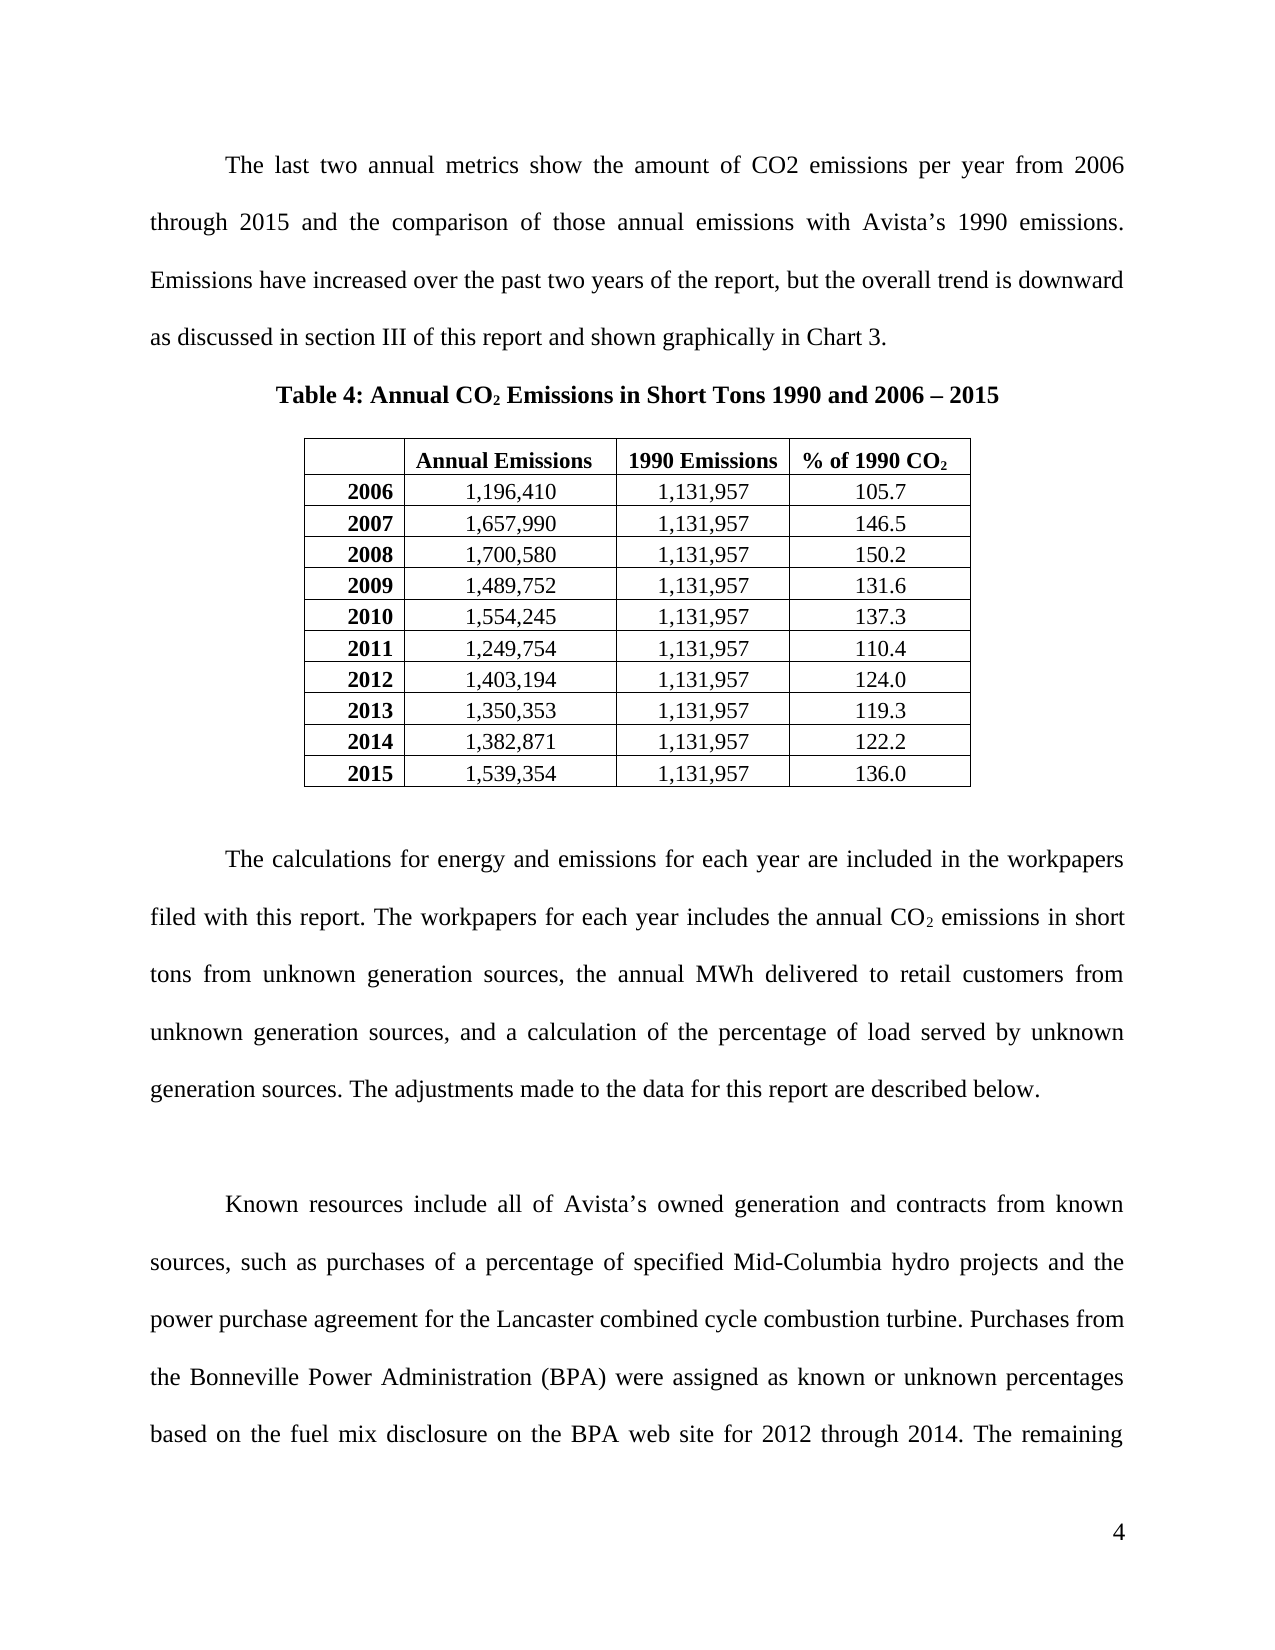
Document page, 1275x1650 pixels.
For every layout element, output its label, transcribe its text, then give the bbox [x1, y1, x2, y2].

table_cell 124.0 [790, 662, 970, 692]
text The calculations for energy and emissions for each year are included in the workpapers filed with this report. The workpapers for each year includes the annual CO2 emissions in short tons from unknown generation sources, the annual MWh delivered to retail customers from unknown generation sources, and a calculation of the percentage of load served by unknown generation sources. The adjustments made to the data for this report are described below. [150, 844, 1125, 1103]
table_cell 1,131,957 [617, 631, 789, 661]
text The last two annual metrics show the amount of CO2 emissions per year from 2006 through 2015 and the comparison of those annual emissions with Avista’s 1990 emissions. Emissions have increased over the past two years of the report, but the overall trend is downward as discussed in section III of this report and shown graphically in Chart 3. [150, 150, 1125, 351]
table_header 1990 Emissions [617, 439, 789, 473]
table_cell 119.3 [790, 693, 970, 723]
table_cell 2006 [305, 475, 404, 505]
table_cell 1,131,957 [617, 662, 789, 692]
table_cell 2015 [305, 756, 404, 786]
table_cell 2011 [305, 631, 404, 661]
table_cell 2014 [305, 725, 404, 755]
text Table 4: Annual CO2 Emissions in Short Tons 1990 and 2006 – 2015 [150, 380, 1125, 409]
table_cell 110.4 [790, 631, 970, 661]
table_cell 136.0 [790, 756, 970, 786]
table_cell 1,131,957 [617, 756, 789, 786]
table_cell 2010 [305, 600, 404, 630]
table_cell 1,131,957 [617, 475, 789, 505]
table_cell 1,403,194 [405, 662, 616, 692]
table_cell 1,131,957 [617, 693, 789, 723]
table_header [305, 439, 404, 473]
table_cell 1,196,410 [405, 475, 616, 505]
table_cell 1,657,990 [405, 506, 616, 536]
table_cell 1,700,580 [405, 537, 616, 567]
table_cell 1,489,752 [405, 568, 616, 598]
table_cell 137.3 [790, 600, 970, 630]
table_cell 1,131,957 [617, 568, 789, 598]
table_cell 1,249,754 [405, 631, 616, 661]
table_cell 1,382,871 [405, 725, 616, 755]
table_cell 2008 [305, 537, 404, 567]
table_cell 146.5 [790, 506, 970, 536]
table_cell 131.6 [790, 568, 970, 598]
table_cell 1,350,353 [405, 693, 616, 723]
table_cell 1,539,354 [405, 756, 616, 786]
table_cell 1,131,957 [617, 506, 789, 536]
table_cell 2013 [305, 693, 404, 723]
table_cell 122.2 [790, 725, 970, 755]
table_cell 2012 [305, 662, 404, 692]
table_cell 1,131,957 [617, 600, 789, 630]
table_header Annual Emissions [405, 439, 616, 473]
table_cell 150.2 [790, 537, 970, 567]
table_cell 105.7 [790, 475, 970, 505]
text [150, 1189, 1125, 1448]
table_cell 1,131,957 [617, 537, 789, 567]
table_cell 2007 [305, 506, 404, 536]
table_cell 2009 [305, 568, 404, 598]
table_header % of 1990 CO2 [790, 439, 970, 473]
table_cell 1,554,245 [405, 600, 616, 630]
table_cell 1,131,957 [617, 725, 789, 755]
